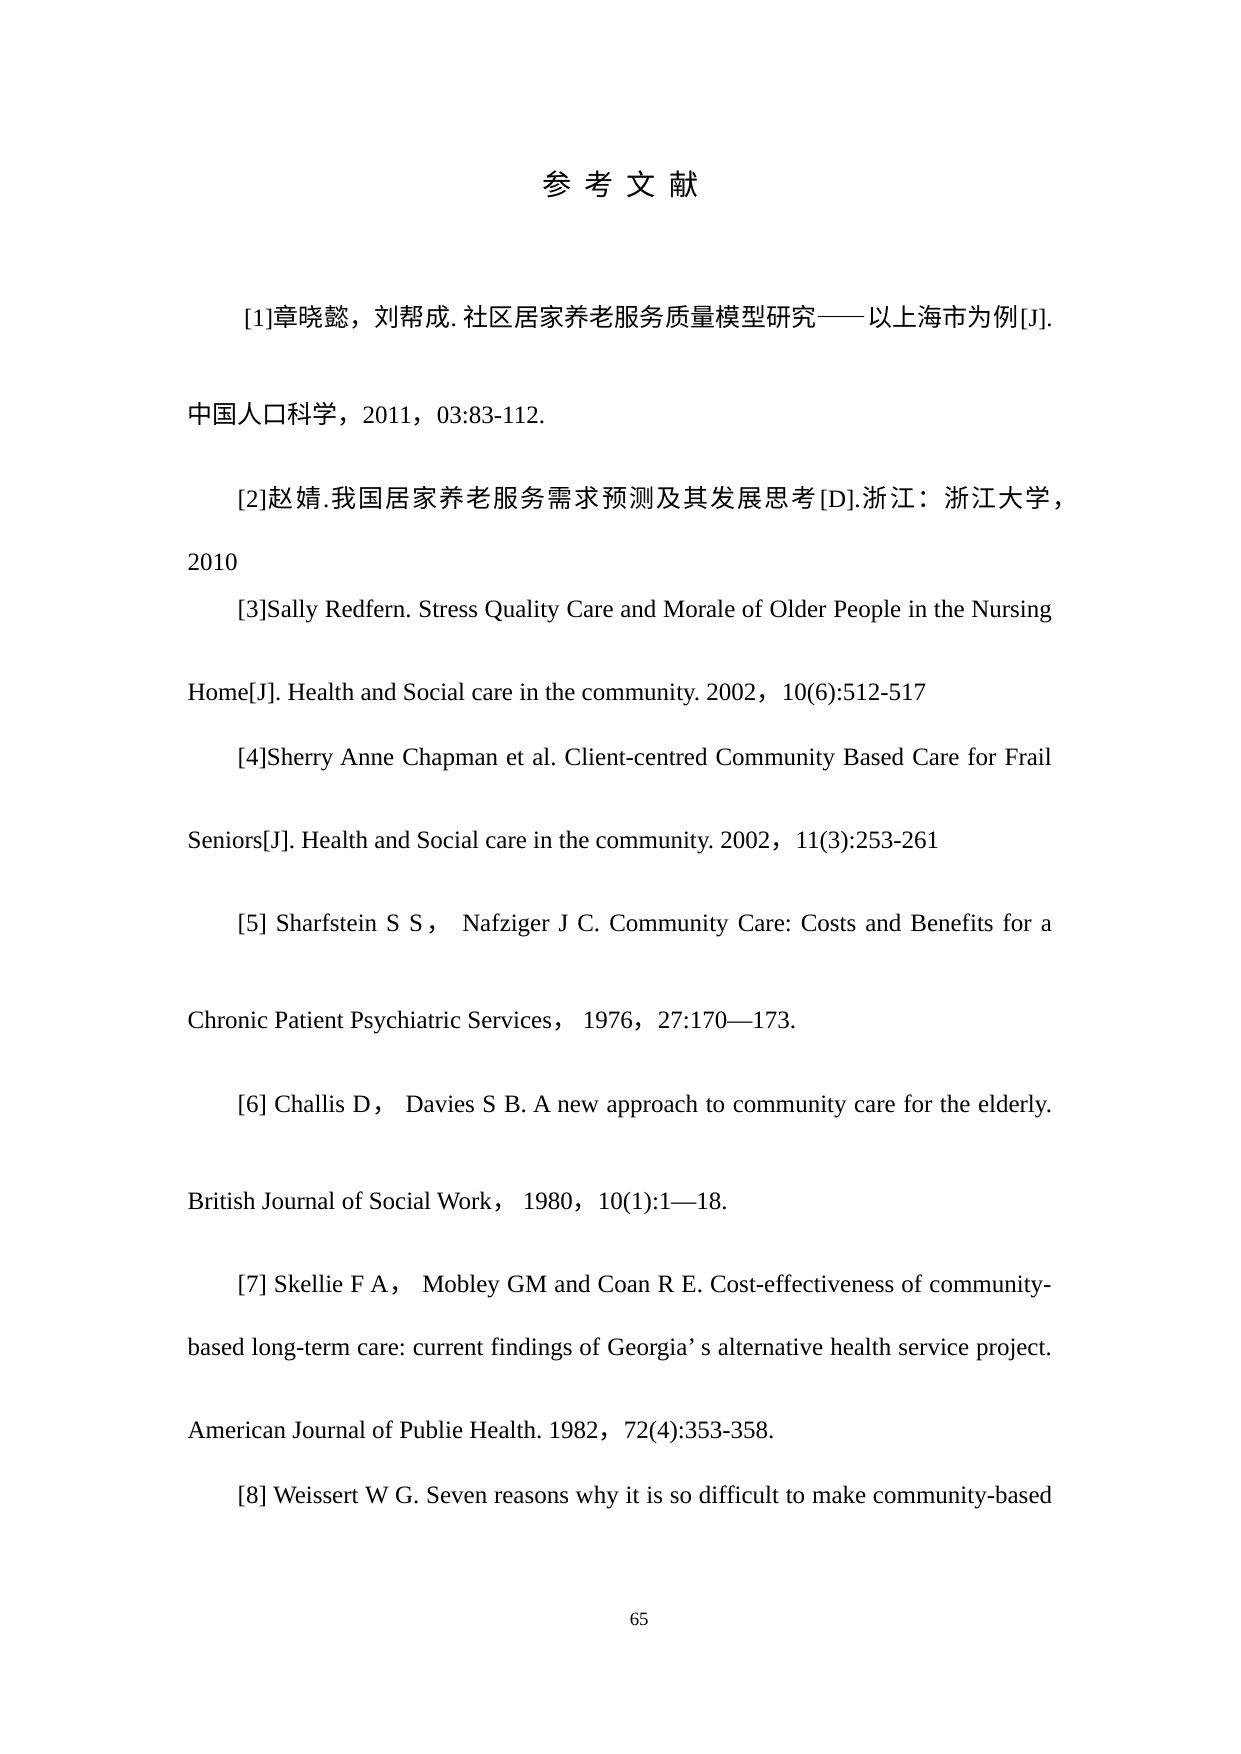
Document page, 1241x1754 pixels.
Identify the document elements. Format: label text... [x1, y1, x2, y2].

text [1]章晓懿，刘帮成. 社区居家养老服务质量模型研究——以上海市为例[J]. 中国人口科学，2011，03:83-112. [187, 283, 1053, 446]
text [7] Skellie F A， Mobley GM and Coan R E. Cost-effectiveness of community-based long-term care: current findings of Georgia’ s alternative health service project. American Journal of Publie Health. 1982，72(4):353-358. [187, 1249, 1053, 1461]
text [2]赵婧.我国居家养老服务需求预测及其发展思考[D].浙江：浙江大学，2010 [187, 464, 1053, 577]
text [6] Challis D， Davies S B. A new approach to community care for the elderly. British Journal of Social Work， 1980，10(1):1—18. [187, 1069, 1053, 1231]
text [4]Sherry Anne Chapman et al. Client-centred Community Based Care for Frail Seniors[J]. Health and Social care in the community. 2002，11(3):253-261 [187, 740, 1053, 870]
text [3]Sally Redfern. Stress Quality Care and Morale of Older People in the Nursing Home[J]. Health and Social care in the community. 2002，10(6):512-517 [187, 592, 1053, 722]
text [5] Sharfstein S S， Nafziger J C. Community Care: Costs and Benefits for a Chronic Patient Psychiatric Services， 1976，27:170—173. [187, 888, 1053, 1051]
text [187, 1479, 1053, 1511]
subtitle 参 考 文 献 [187, 150, 1053, 215]
